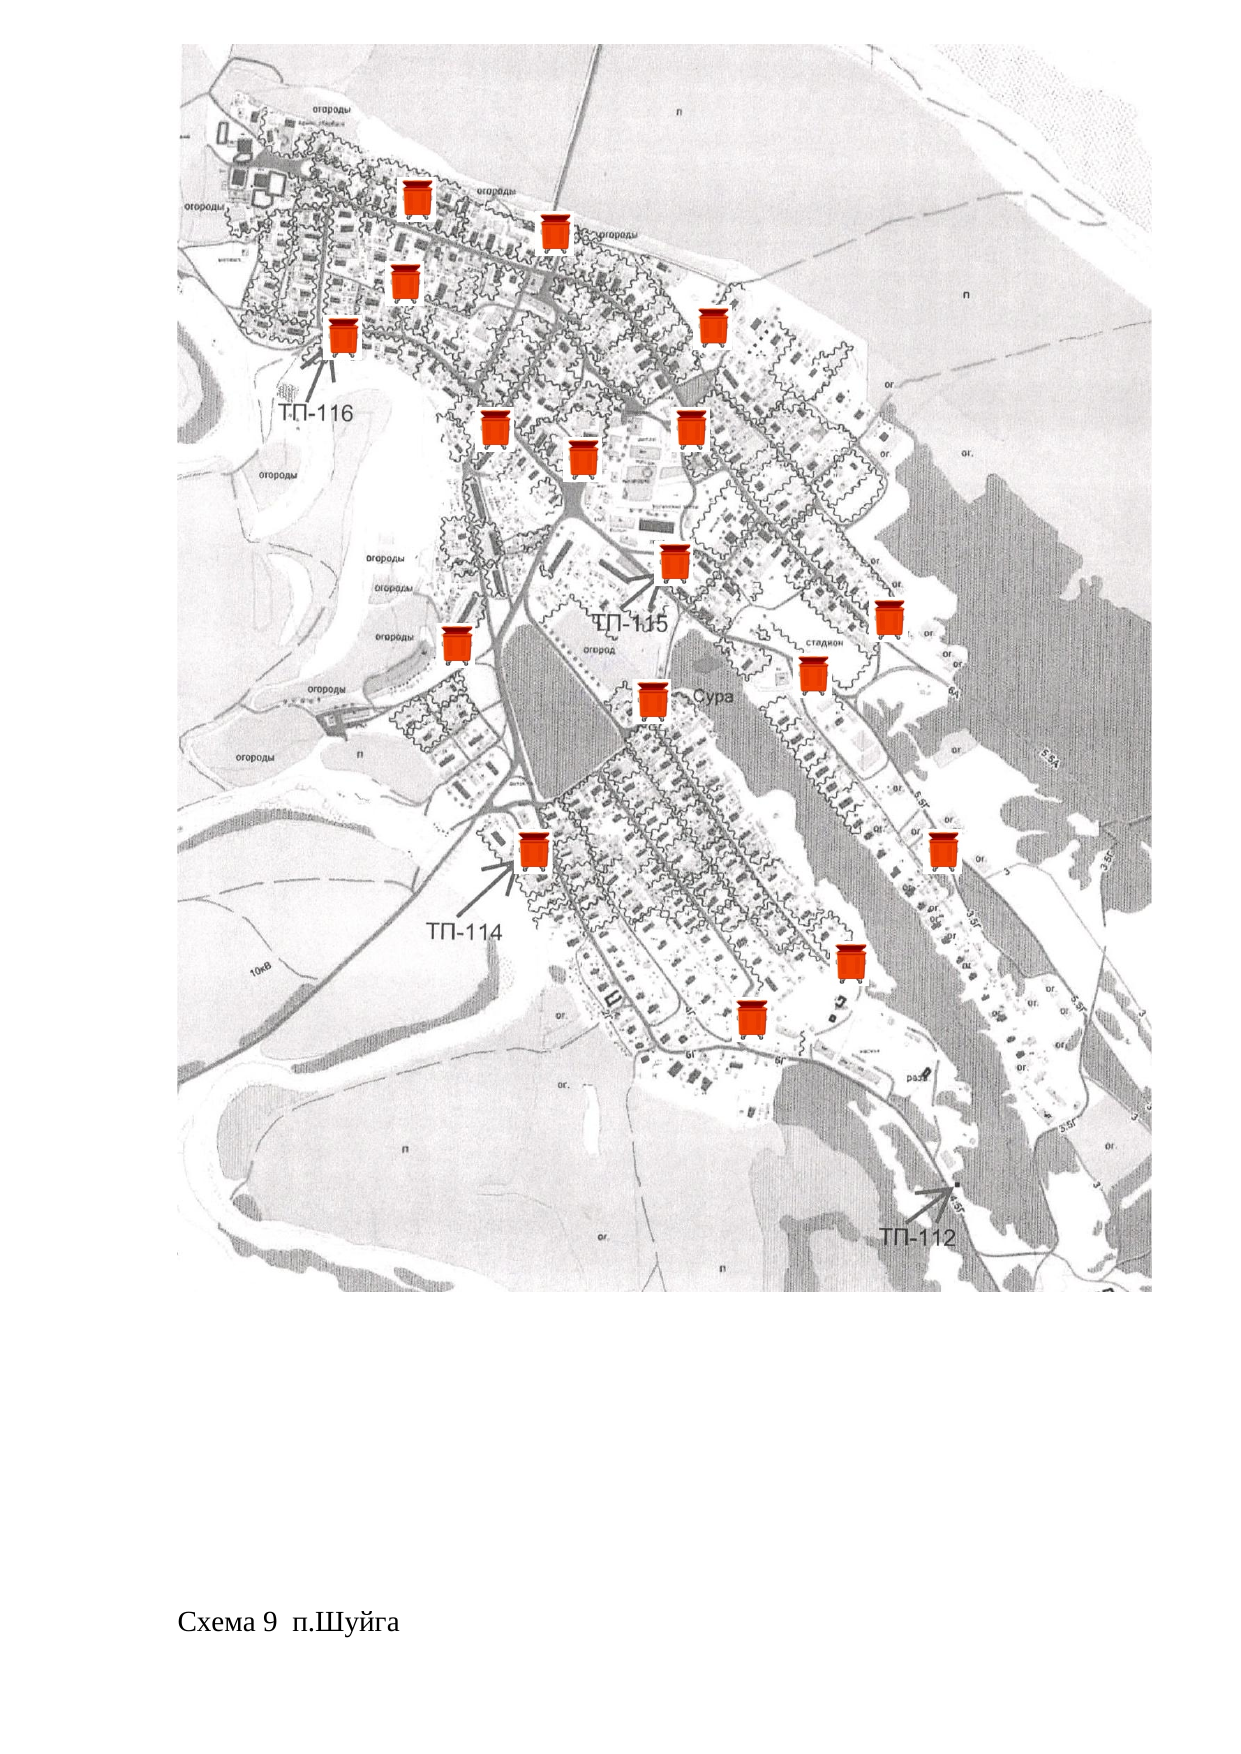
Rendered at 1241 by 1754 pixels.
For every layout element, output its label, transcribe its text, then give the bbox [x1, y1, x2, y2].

picture [177, 44, 1152, 1292]
text Схема 9 п.Шуйга [177, 1604, 1152, 1638]
